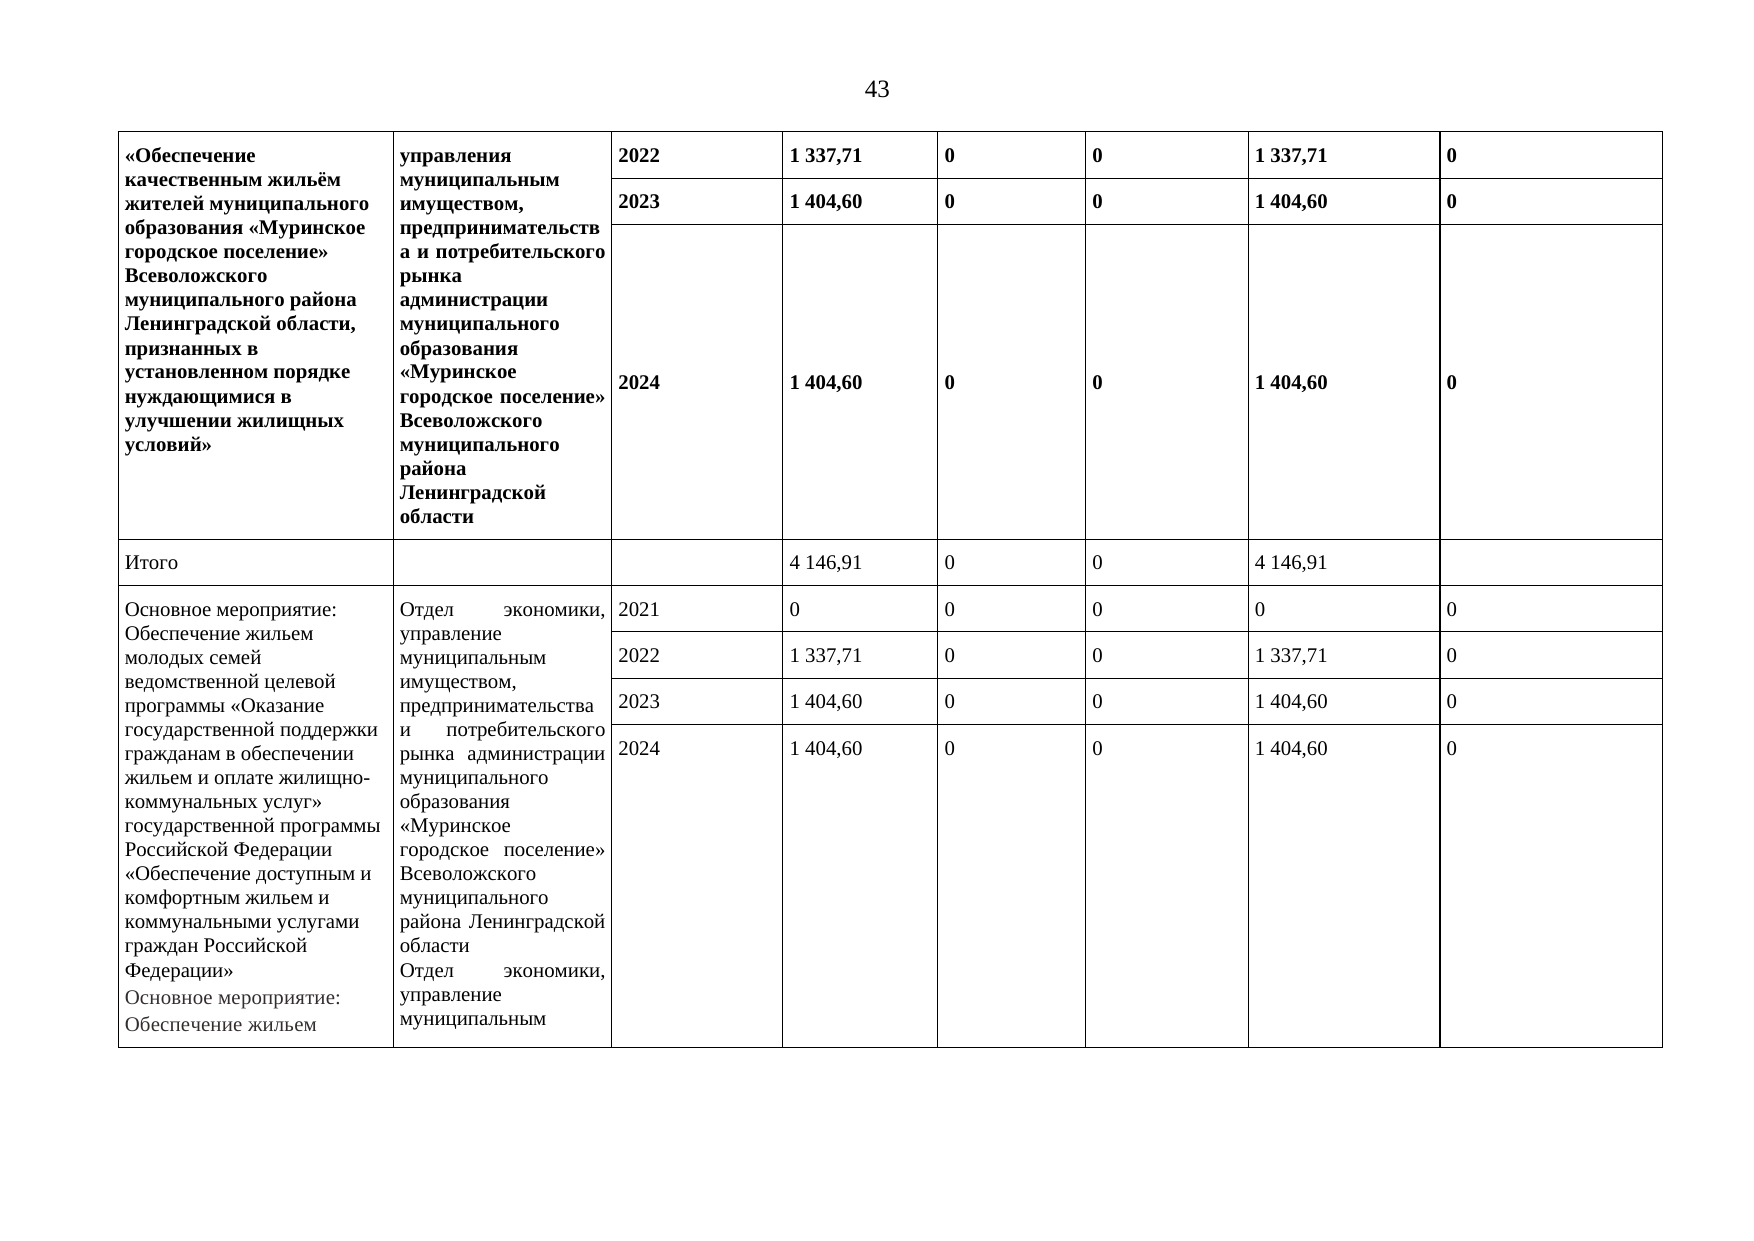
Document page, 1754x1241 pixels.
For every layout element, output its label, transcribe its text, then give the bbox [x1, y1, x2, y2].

table_cell 1 404,60 [783, 225, 937, 538]
table_cell 0 [1441, 225, 1662, 538]
table_cell 1 404,60 [1249, 225, 1439, 538]
table_cell 0 [1086, 679, 1248, 724]
table_cell 1 404,60 [783, 179, 937, 224]
table_cell 2022 [612, 632, 782, 678]
table_cell 0 [1086, 586, 1248, 631]
table_cell 0 [1086, 132, 1248, 178]
table_cell 0 [938, 586, 1085, 631]
table_cell 0 [1249, 586, 1439, 631]
table_cell 1 337,71 [1249, 632, 1439, 678]
table_cell 0 [1441, 632, 1662, 678]
table_cell 1 337,71 [783, 132, 937, 178]
table_cell 1 404,60 [1249, 679, 1439, 724]
table_cell 2024 [612, 725, 782, 1047]
table_cell [612, 540, 782, 585]
table_cell 0 [1086, 632, 1248, 678]
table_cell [394, 132, 611, 538]
table_cell 0 [1441, 132, 1662, 178]
table_cell 4 146,91 [783, 540, 937, 585]
table_cell 1 404,60 [783, 725, 937, 1047]
table_cell 1 404,60 [1249, 725, 1439, 1047]
table_cell Итого [119, 540, 393, 585]
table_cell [119, 132, 393, 538]
table_cell 0 [938, 540, 1085, 585]
table_cell Отдел экономики, управление муниципальным имуществом, предпринимательства и потребительского рынка администрации муниципального образования «Муринское городское поселение» Всеволожского муниципального района Ленинградской области Отдел экономики, управление муниципальным имуществом, предпринимательства и потребительского рынка администрации муниципального образования «Муринское городское поселение» Всеволожского муниципального района Ленинградской области [394, 586, 611, 1047]
table_cell 2022 [612, 132, 782, 178]
table_cell 0 [938, 225, 1085, 538]
table_cell 1 337,71 [783, 632, 937, 678]
table_cell 0 [938, 132, 1085, 178]
table_cell 0 [1086, 225, 1248, 538]
table_cell 0 [1086, 540, 1248, 585]
table_cell Основное мероприятие: Обеспечение жильем молодых семей ведомственной целевой программы «Оказание государственной поддержки гражданам в обеспечении жильем и оплате жилищно-коммунальных услуг» государственной программы Российской Федерации «Обеспечение доступным и комфортным жильем и коммунальными услугами граждан Российской Федерации» Основное мероприятие: Обеспечение жильем молодых семей ведомственной целевой программы «Оказание государственной поддержки гражданам в обеспечении жильем и оплате жилищно-коммунальных услуг» государственной программы Российской Федерации «Обеспечение доступным и комфортным жильем и коммунальными услугами граждан Российской Федерации» [119, 586, 393, 1047]
table_cell 0 [1086, 725, 1248, 1047]
table_cell 2023 [612, 179, 782, 224]
table_cell 0 [1441, 725, 1662, 1047]
table_cell 0 [938, 632, 1085, 678]
table_cell 4 146,91 [1249, 540, 1439, 585]
table_cell 1 404,60 [1249, 179, 1439, 224]
table_cell 0 [783, 586, 937, 631]
table_cell 2024 [612, 225, 782, 538]
table_cell 1 404,60 [783, 679, 937, 724]
table_cell 2021 [612, 586, 782, 631]
table_cell 2023 [612, 679, 782, 724]
table_cell 0 [1441, 679, 1662, 724]
table_cell 0 [938, 725, 1085, 1047]
table_cell [1441, 540, 1662, 585]
table_cell 0 [1086, 179, 1248, 224]
table_cell 1 337,71 [1249, 132, 1439, 178]
table_cell 0 [1441, 179, 1662, 224]
table_cell 0 [938, 679, 1085, 724]
table_cell 0 [938, 179, 1085, 224]
table_cell 0 [1441, 586, 1662, 631]
table_cell [394, 540, 611, 585]
